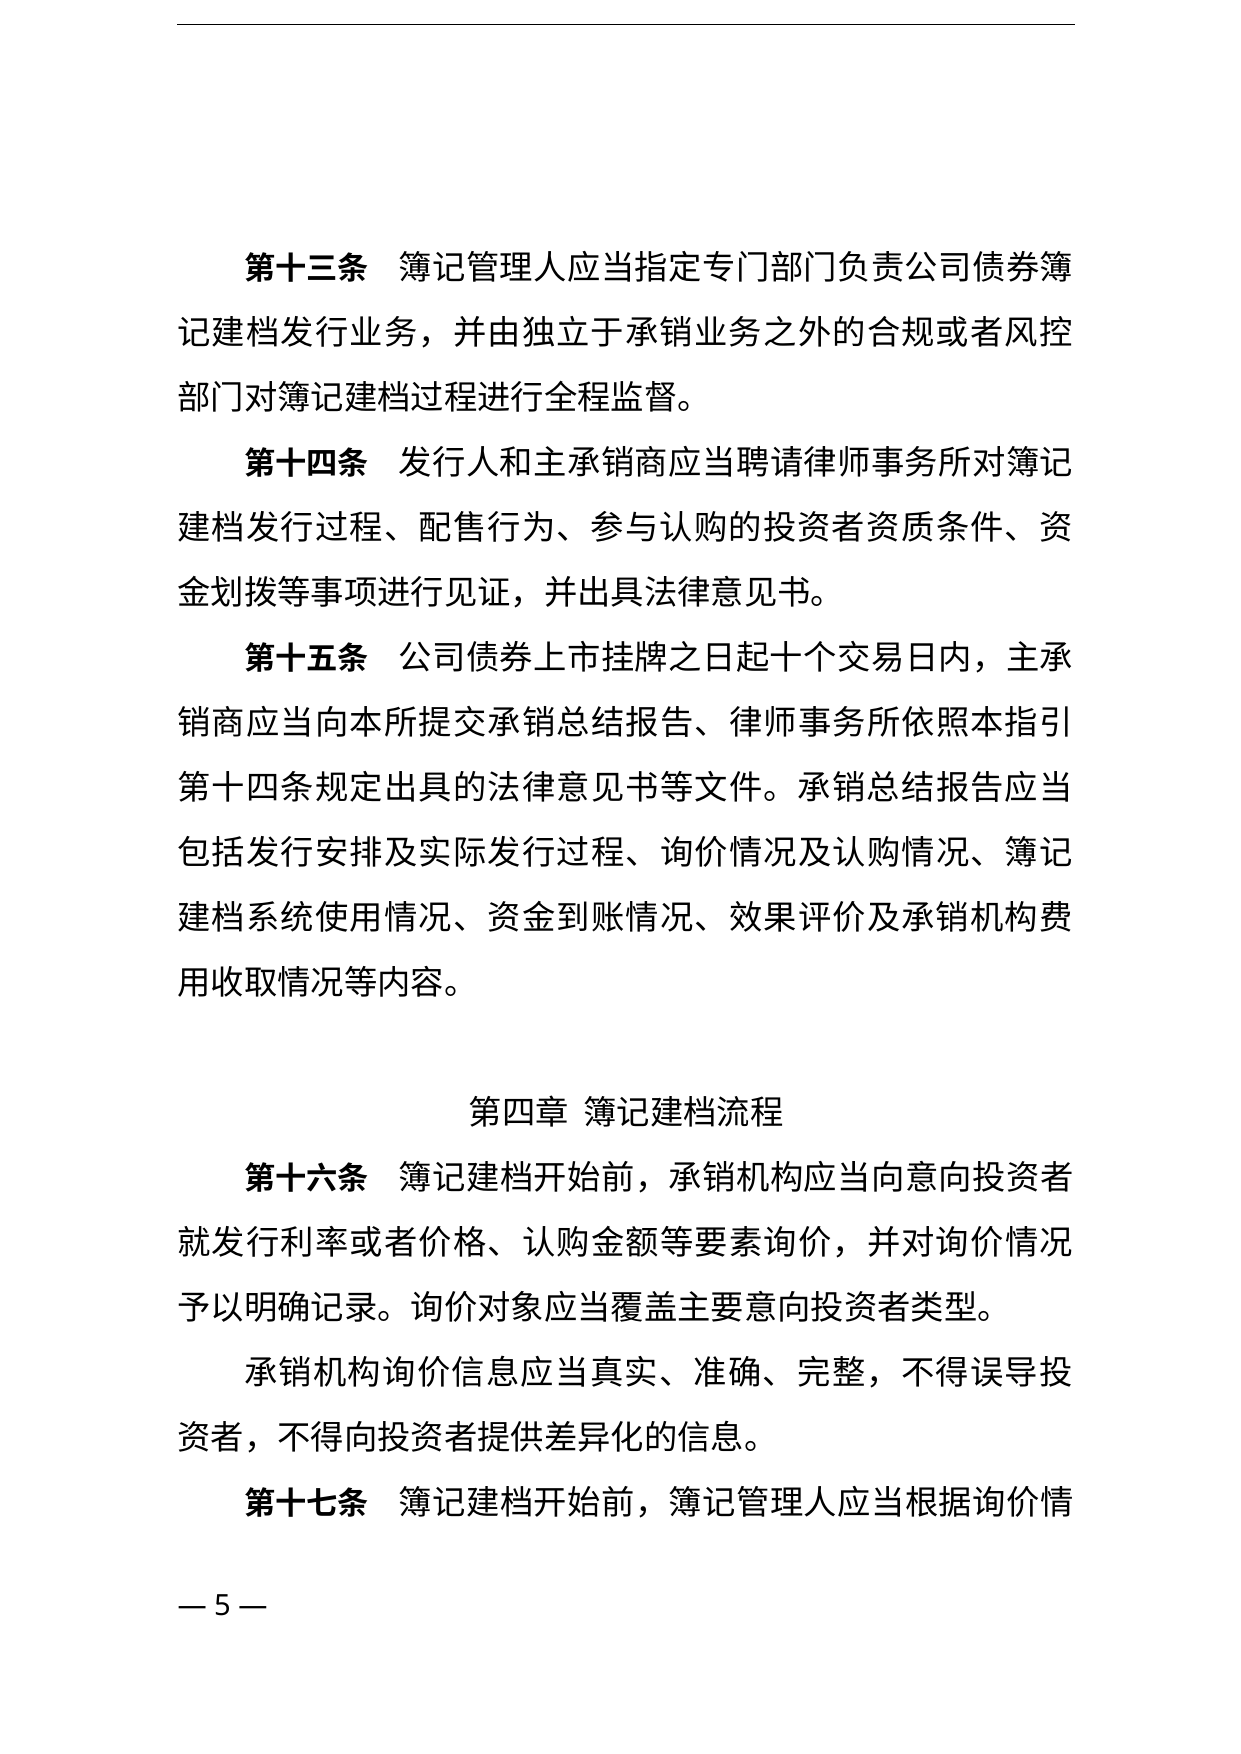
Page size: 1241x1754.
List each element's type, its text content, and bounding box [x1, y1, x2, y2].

list 簿记管理人应当指定专门部门负责公司债券簿记建档发行业务，并由独立于承销业务之外的合规或者风控部门对簿记建档过程进行全程监督。 [177, 233, 1075, 428]
list 发行人和主承销商应当聘请律师事务所对簿记建档发行过程、配售行为、参与认购的投资者资质条件、资金划拨等事项进行见证，并出具法律意见书。 [177, 428, 1075, 623]
list 簿记建档开始前，簿记管理人应当根据询价情况，与发行人以及其他承销机构（如有）协商确定簿记区间，并在发行公告文件中披露。 [177, 1468, 1075, 1533]
list 簿记建档开始前，承销机构应当向意向投资者就发行利率或者价格、认购金额等要素询价，并对询价情况予以明确记录。询价对象应当覆盖主要意向投资者类型。 [177, 1143, 1075, 1338]
list 公司债券上市挂牌之日起十个交易日内，主承销商应当向本所提交承销总结报告、律师事务所依照本指引第十四条规定出具的法律意见书等文件。承销总结报告应当包括发行安排及实际发行过程、询价情况及认购情况、簿记建档系统使用情况、资金到账情况、效果评价及承销机构费用收取情况等内容。 [177, 623, 1075, 1013]
title 第四章 簿记建档流程 [177, 1078, 1075, 1143]
list 承销机构询价信息应当真实、准确、完整，不得误导投资者，不得向投资者提供差异化的信息。 [177, 1338, 1075, 1468]
